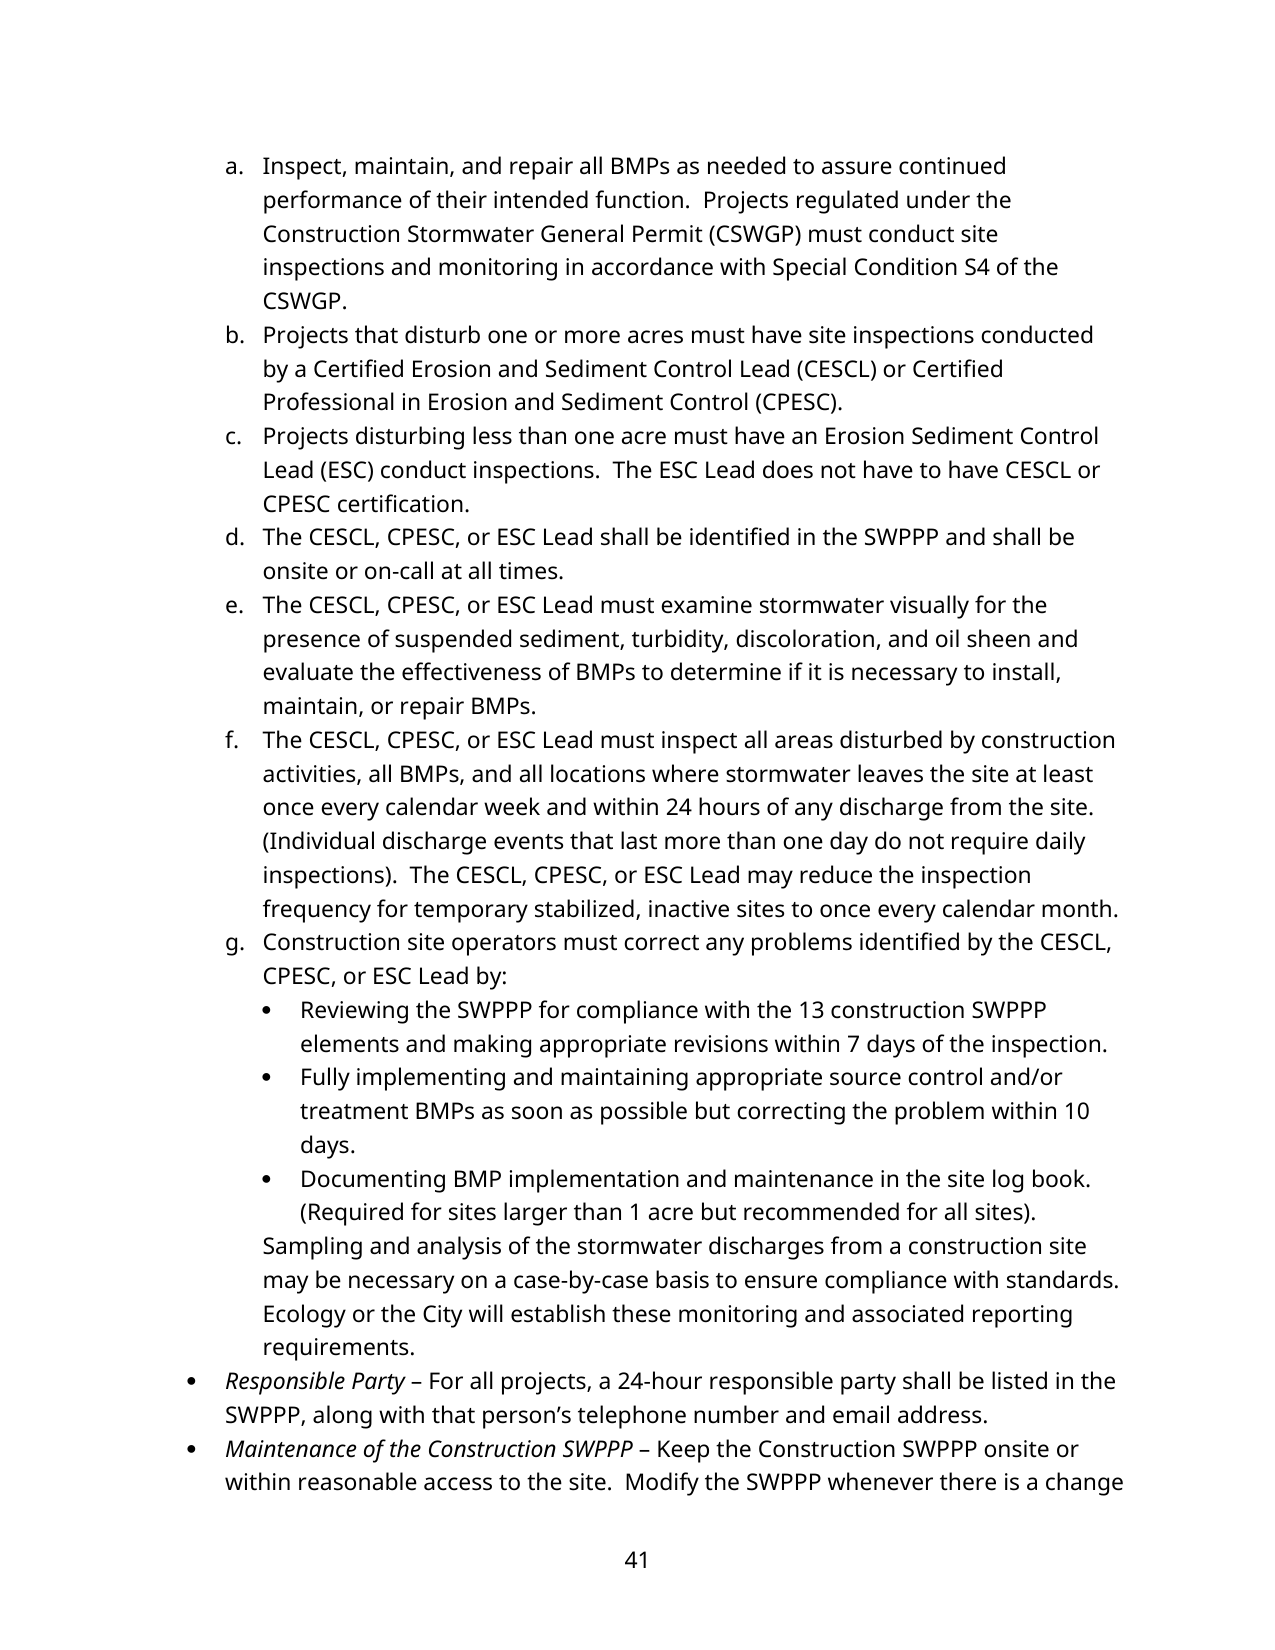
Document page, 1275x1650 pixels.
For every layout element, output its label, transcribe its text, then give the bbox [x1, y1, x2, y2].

list The CESCL, CPESC, or ESC Lead must examine stormwater visually for the presence of suspended sediment, turbidity, discoloration, and oil sheen and evaluate the effectiveness of BMPs to determine if it is necessary to install, maintain, or repair BMPs. [225, 589, 1125, 721]
list Projects disturbing less than one acre must have an Erosion Sediment Control Lead (ESC) conduct inspections. The ESC Lead does not have to have CESCL or CPESC certification. [225, 420, 1125, 519]
list The CESCL, CPESC, or ESC Lead shall be identified in the SWPPP and shall be onsite or on-call at all times. [225, 521, 1125, 586]
list The CESCL, CPESC, or ESC Lead must inspect all areas disturbed by construction activities, all BMPs, and all locations where stormwater leaves the site at least once every calendar week and within 24 hours of any discharge from the site. (Individual discharge events that last more than one day do not require daily inspections). The CESCL, CPESC, or ESC Lead may reduce the inspection frequency for temporary stabilized, inactive sites to once every calendar month. [225, 724, 1125, 924]
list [187, 1432, 1125, 1497]
list Construction site operators must correct any problems identified by the CESCL, CPESC, or ESC Lead by: [225, 926, 1125, 991]
list Fully implementing and maintaining appropriate source control and/or treatment BMPs as soon as possible but correcting the problem within 10 days. [262, 1061, 1125, 1160]
list Projects that disturb one or more acres must have site inspections conducted by a Certified Erosion and Sediment Control Lead (CESCL) or Certified Professional in Erosion and Sediment Control (CPESC). [225, 319, 1125, 417]
list Documenting BMP implementation and maintenance in the site log book. (Required for sites larger than 1 acre but recommended for all sites). [262, 1162, 1125, 1227]
list Inspect, maintain, and repair all BMPs as needed to assure continued performance of their intended function. Projects regulated under the Construction Stormwater General Permit (CSWGP) must conduct site inspections and monitoring in accordance with Special Condition S4 of the CSWGP. [225, 150, 1125, 316]
list Responsible Party – For all projects, a 24-hour responsible party shall be listed in the SWPPP, along with that person’s telephone number and email address. [187, 1365, 1125, 1430]
list Sampling and analysis of the stormwater discharges from a construction site may be necessary on a case-by-case basis to ensure compliance with standards. Ecology or the City will establish these monitoring and associated reporting requirements. [262, 1230, 1125, 1362]
list Reviewing the SWPPP for compliance with the 13 construction SWPPP elements and making appropriate revisions within 7 days of the inspection. [262, 994, 1125, 1059]
